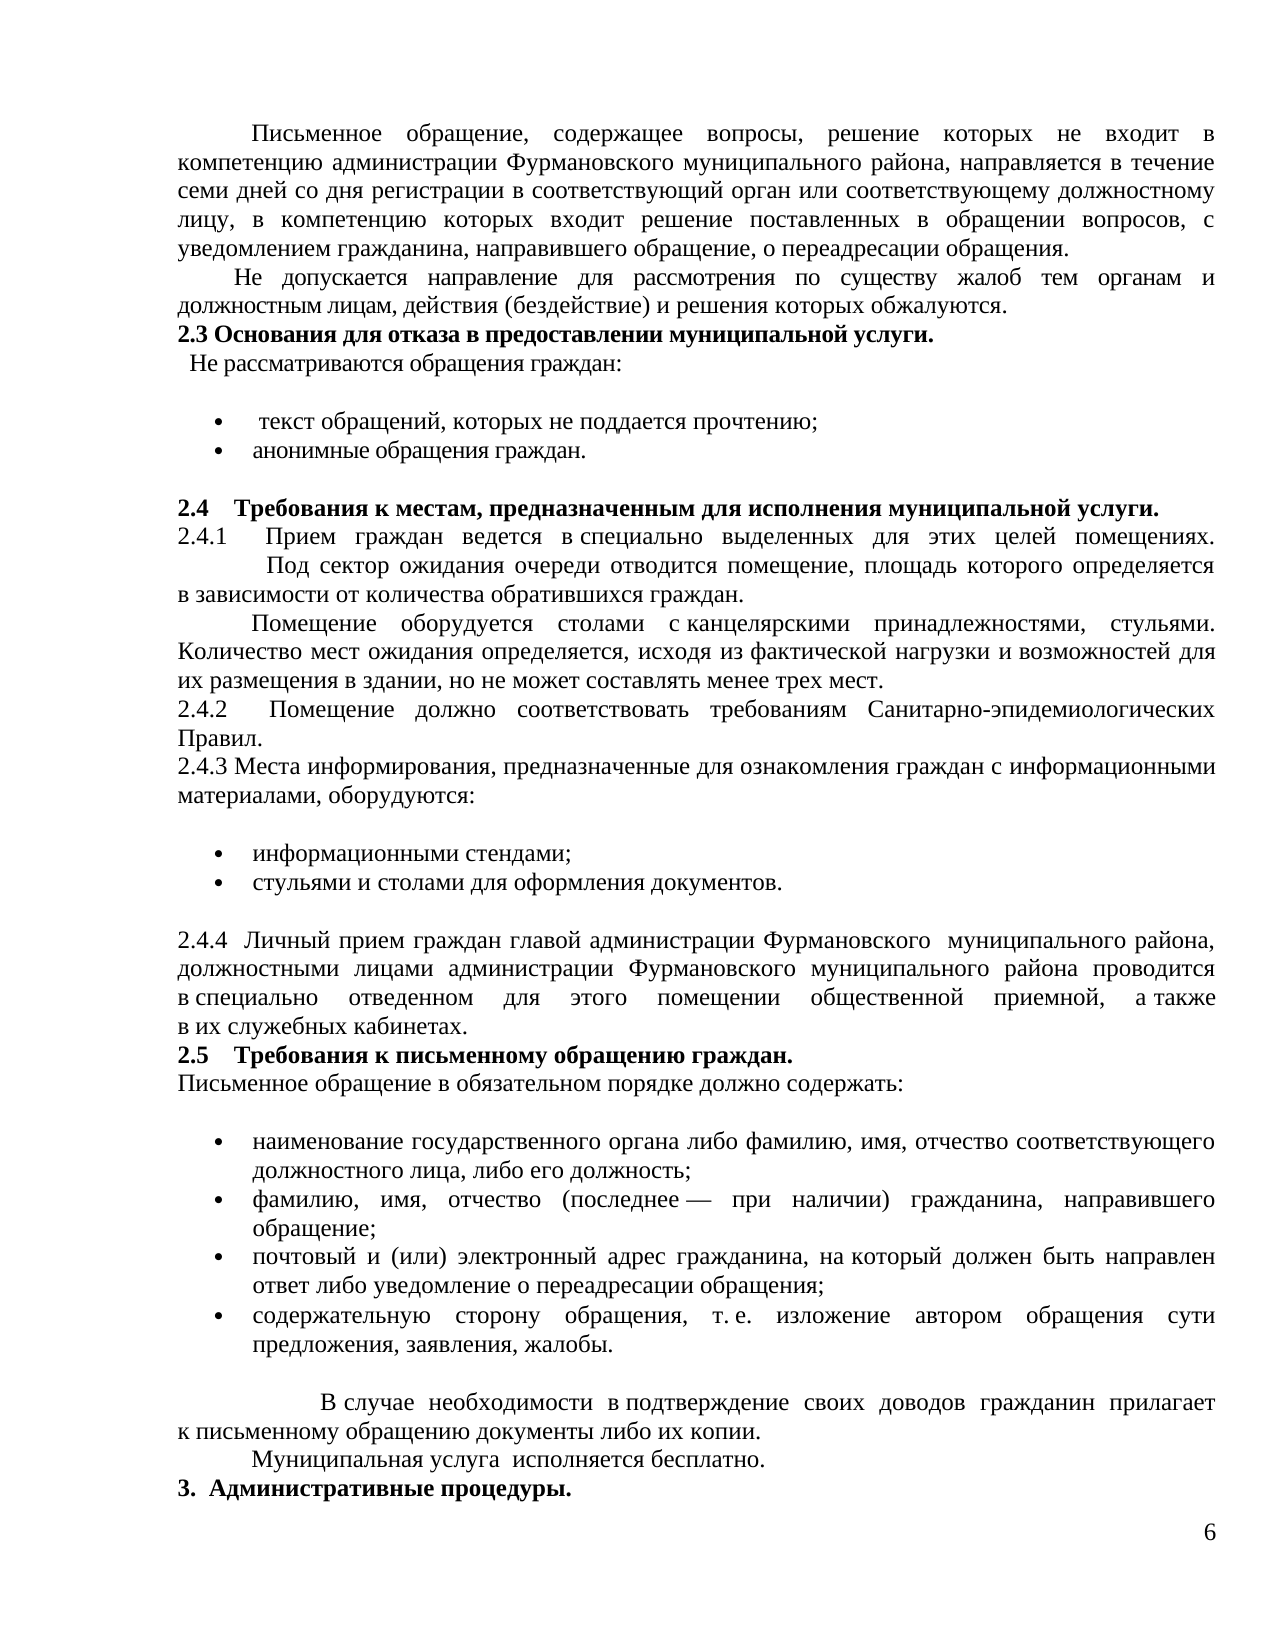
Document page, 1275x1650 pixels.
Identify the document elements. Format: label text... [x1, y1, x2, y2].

list фамилию, имя, отчество (последнее — при наличии) гражданина, направившего обращение; [215, 1184, 1216, 1241]
text 2.3 Основания для отказа в предоставлении муниципальной услуги. [177, 319, 1216, 348]
text 3. Административные процедуры. [177, 1473, 1216, 1502]
list текст обращений, которых не поддается прочтению; [215, 406, 1216, 435]
text Не рассматриваются обращения граждан: [177, 348, 1216, 377]
text 2.4.2 Помещение должно соответствовать требованиям Санитарно-эпидемиологических Правил. [177, 694, 1216, 751]
list почтовый и (или) электронный адрес гражданина, на который должен быть направлен ответ либо уведомление о переадресации обращения; [215, 1241, 1216, 1299]
text Помещение оборудуется столами с канцелярскими принадлежностями, стульями. Количество мест ожидания определяется, исходя из фактической нагрузки и возможностей для их размещения в здании, но не может составлять менее трех мест. [177, 608, 1216, 694]
text 2.4 Требования к местам, предназначенным для исполнения муниципальной услуги. [177, 493, 1216, 521]
list содержательную сторону обращения, т. е. изложение автором обращения сути предложения, заявления, жалобы. [215, 1299, 1216, 1358]
text 2.4.1 Прием граждан ведется в специально выделенных для этих целей помещениях. Под сектор ожидания очереди отводится помещение, площадь которого определяется в зависимости от количества обратившихся граждан. [177, 521, 1216, 608]
text Муниципальная услуга исполняется бесплатно. [177, 1444, 1216, 1473]
text 2.5 Требования к письменному обращению граждан. [177, 1040, 1216, 1068]
text Не допускается направление для рассмотрения по существу жалоб тем органам и должностным лицам, действия (бездействие) и решения которых обжалуются. [177, 262, 1216, 319]
text В случае необходимости в подтверждение своих доводов гражданин прилагает к письменному обращению документы либо их копии. [177, 1387, 1216, 1444]
text 2.4.4 Личный прием граждан главой администрации Фурмановского муниципального района, должностными лицами администрации Фурмановского муниципального района проводится в специально отведенном для этого помещении общественной приемной, а также в их служебных кабинетах. [177, 925, 1216, 1040]
list информационными стендами; [215, 838, 1216, 867]
text Письменное обращение, содержащее вопросы, решение которых не входит в компетенцию администрации Фурмановского муниципального района, направляется в течение семи дней со дня регистрации в соответствующий орган или соответствующему должностному лицу, в компетенцию которых входит решение поставленных в обращении вопросов, с уведомлением гражданина, направившего обращение, о переадресации обращения. [177, 118, 1216, 262]
list анонимные обращения граждан. [215, 435, 1216, 463]
text Письменное обращение в обязательном порядке должно содержать: [177, 1068, 1216, 1097]
list стульями и столами для оформления документов. [215, 867, 1216, 896]
text 2.4.3 Места информирования, предназначенные для ознакомления граждан с информационными материалами, оборудуются: [177, 751, 1216, 809]
list наименование государственного органа либо фамилию, имя, отчество соответствующего должностного лица, либо его должность; [215, 1126, 1216, 1184]
